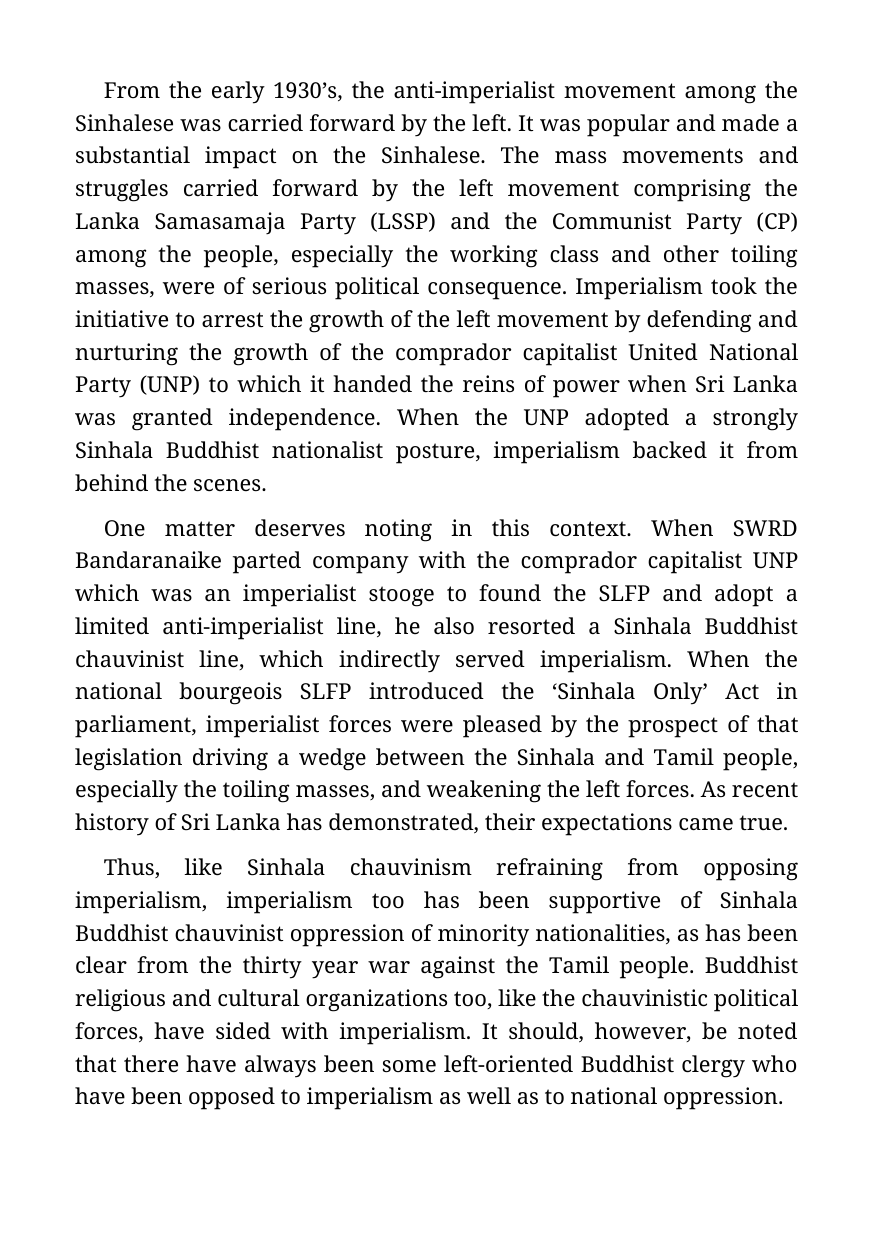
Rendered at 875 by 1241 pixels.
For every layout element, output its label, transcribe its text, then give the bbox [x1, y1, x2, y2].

text From the early 1930’s, the anti-imperialist movement among the Sinhalese was carried forward by the left. It was popular and made a substantial impact on the Sinhalese. The mass movements and struggles carried forward by the left movement comprising the Lanka Samasamaja Party (LSSP) and the Communist Party (CP) among the people, especially the working class and other toiling masses, were of serious political consequence. Imperialism took the initiative to arrest the growth of the left movement by defending and nurturing the growth of the comprador capitalist United National Party (UNP) to which it handed the reins of power when Sri Lanka was granted independence. When the UNP adopted a strongly Sinhala Buddhist nationalist posture, imperialism backed it from behind the scenes. [75, 75, 799, 497]
text One matter deserves noting in this context. When SWRD Bandaranaike parted company with the comprador capitalist UNP which was an imperialist stooge to found the SLFP and adopt a limited anti-imperialist line, he also resorted a Sinhala Buddhist chauvinist line, which indirectly served imperialism. When the national bourgeois SLFP introduced the ‘Sinhala Only’ Act in parliament, imperialist forces were pleased by the prospect of that legislation driving a wedge between the Sinhala and Tamil people, especially the toiling masses, and weakening the left forces. As recent history of Sri Lanka has demonstrated, their expectations came true. [75, 513, 799, 837]
text Thus, like Sinhala chauvinism refraining from opposing imperialism, imperialism too has been supportive of Sinhala Buddhist chauvinist oppression of minority nationalities, as has been clear from the thirty year war against the Tamil people. Buddhist religious and cultural organizations too, like the chauvinistic political forces, have sided with imperialism. It should, however, be noted that there have always been some left-oriented Buddhist clergy who have been opposed to imperialism as well as to national oppression. [75, 852, 799, 1111]
